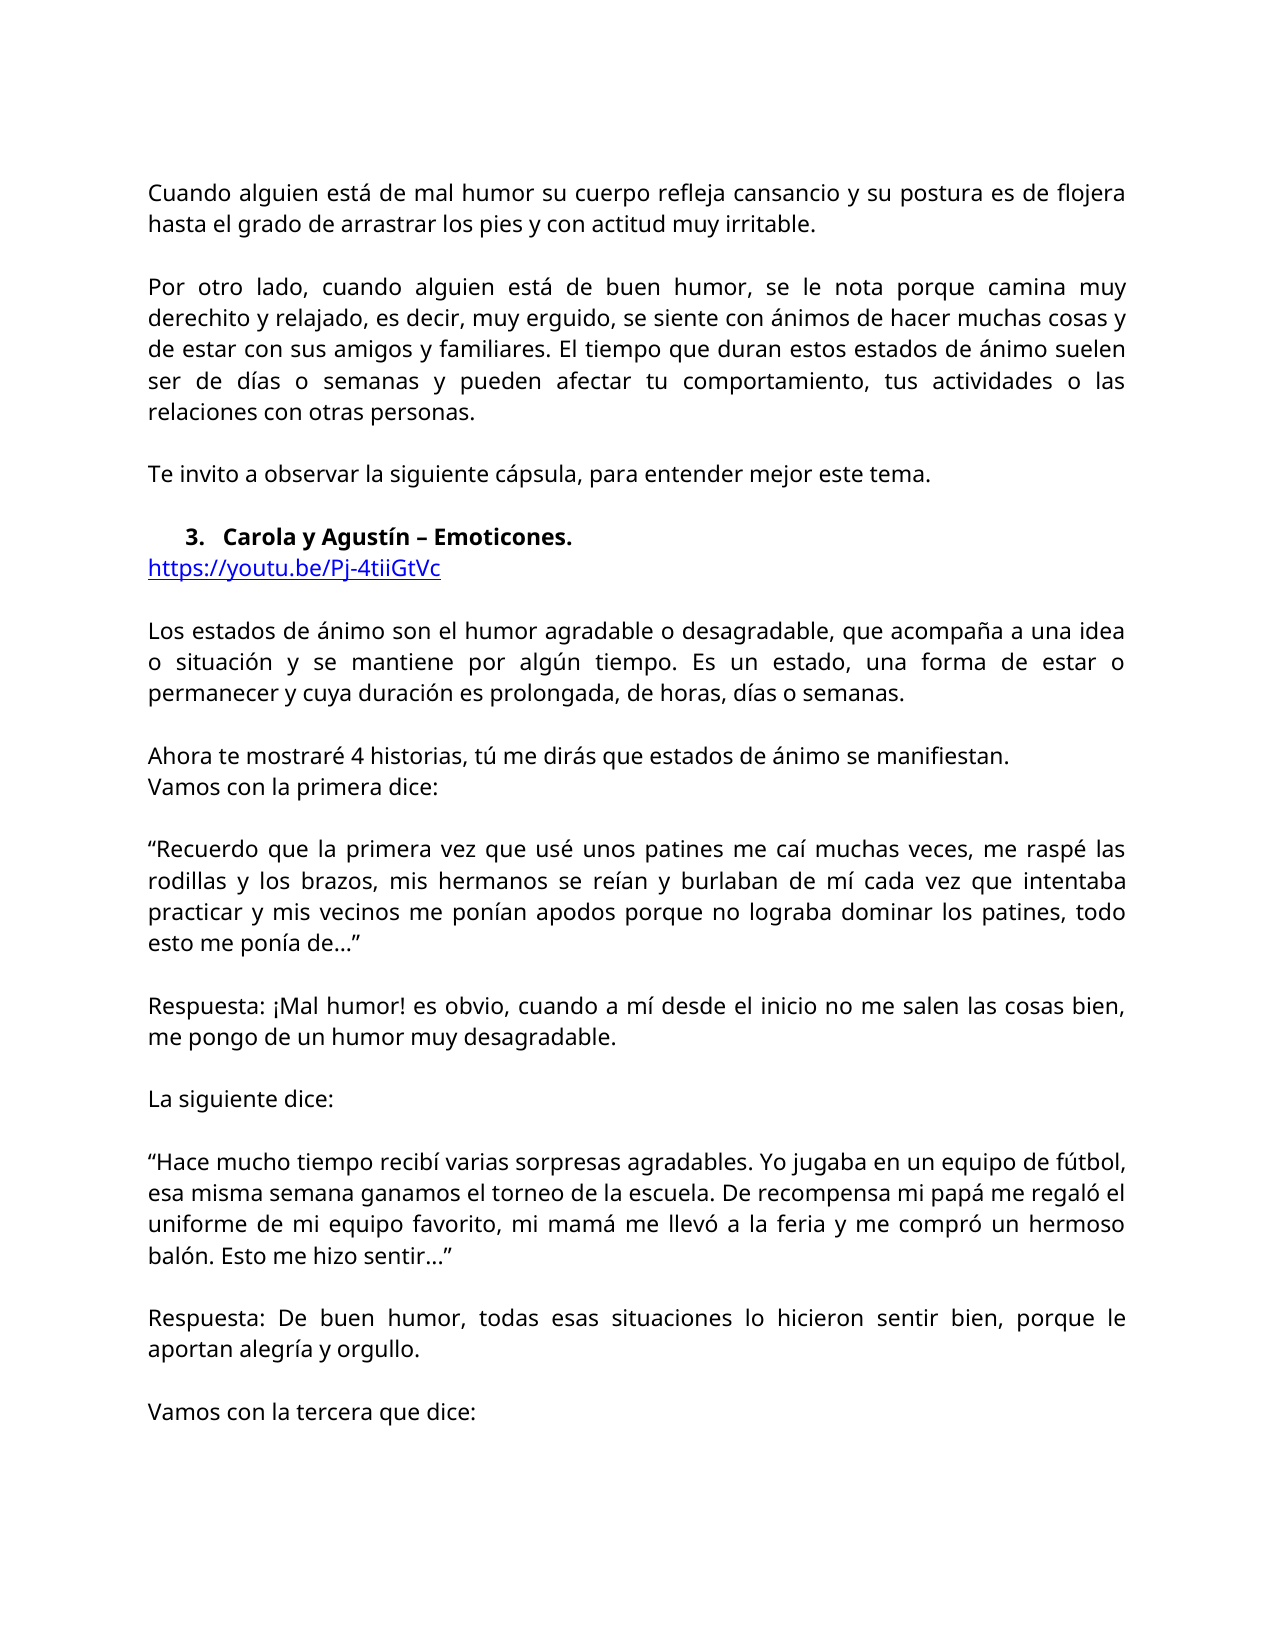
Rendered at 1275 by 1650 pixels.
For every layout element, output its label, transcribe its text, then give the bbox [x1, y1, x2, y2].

text Ahora te mostraré 4 historias, tú me dirás que estados de ánimo se manifiestan. [148, 740, 1127, 771]
text https://youtu.be/Pj-4tiiGtVc [148, 552, 1127, 583]
text Vamos con la primera dice: [148, 771, 1127, 802]
text “Hace mucho tiempo recibí varias sorpresas agradables. Yo jugaba en un equipo de fútbol, esa misma semana ganamos el torneo de la escuela. De recompensa mi papá me regaló el uniforme de mi equipo favorito, mi mamá me llevó a la feria y me compró un hermoso balón. Esto me hizo sentir...” [148, 1146, 1127, 1271]
list Carola y Agustín – Emoticones. [185, 521, 1127, 552]
text Respuesta: De buen humor, todas esas situaciones lo hicieron sentir bien, porque le aportan alegría y orgullo. [148, 1302, 1127, 1365]
text Te invito a observar la siguiente cápsula, para entender mejor este tema. [148, 458, 1127, 490]
text La siguiente dice: [148, 1083, 1127, 1115]
text Por otro lado, cuando alguien está de buen humor, se le nota porque camina muy derechito y relajado, es decir, muy erguido, se siente con ánimos de hacer muchas cosas y de estar con sus amigos y familiares. El tiempo que duran estos estados de ánimo suelen ser de días o semanas y pueden afectar tu comportamiento, tus actividades o las relaciones con otras personas. [148, 271, 1127, 427]
text Respuesta: ¡Mal humor! es obvio, cuando a mí desde el inicio no me salen las cosas bien, me pongo de un humor muy desagradable. [148, 990, 1127, 1052]
text “Recuerdo que la primera vez que usé unos patines me caí muchas veces, me raspé las rodillas y los brazos, mis hermanos se reían y burlaban de mí cada vez que intentaba practicar y mis vecinos me ponían apodos porque no lograba dominar los patines, todo esto me ponía de…” [148, 833, 1127, 958]
text Cuando alguien está de mal humor su cuerpo refleja cansancio y su postura es de flojera hasta el grado de arrastrar los pies y con actitud muy irritable. [148, 177, 1127, 240]
text Vamos con la tercera que dice: [148, 1396, 1127, 1427]
text Los estados de ánimo son el humor agradable o desagradable, que acompaña a una idea o situación y se mantiene por algún tiempo. Es un estado, una forma de estar o permanecer y cuya duración es prolongada, de horas, días o semanas. [148, 615, 1127, 708]
